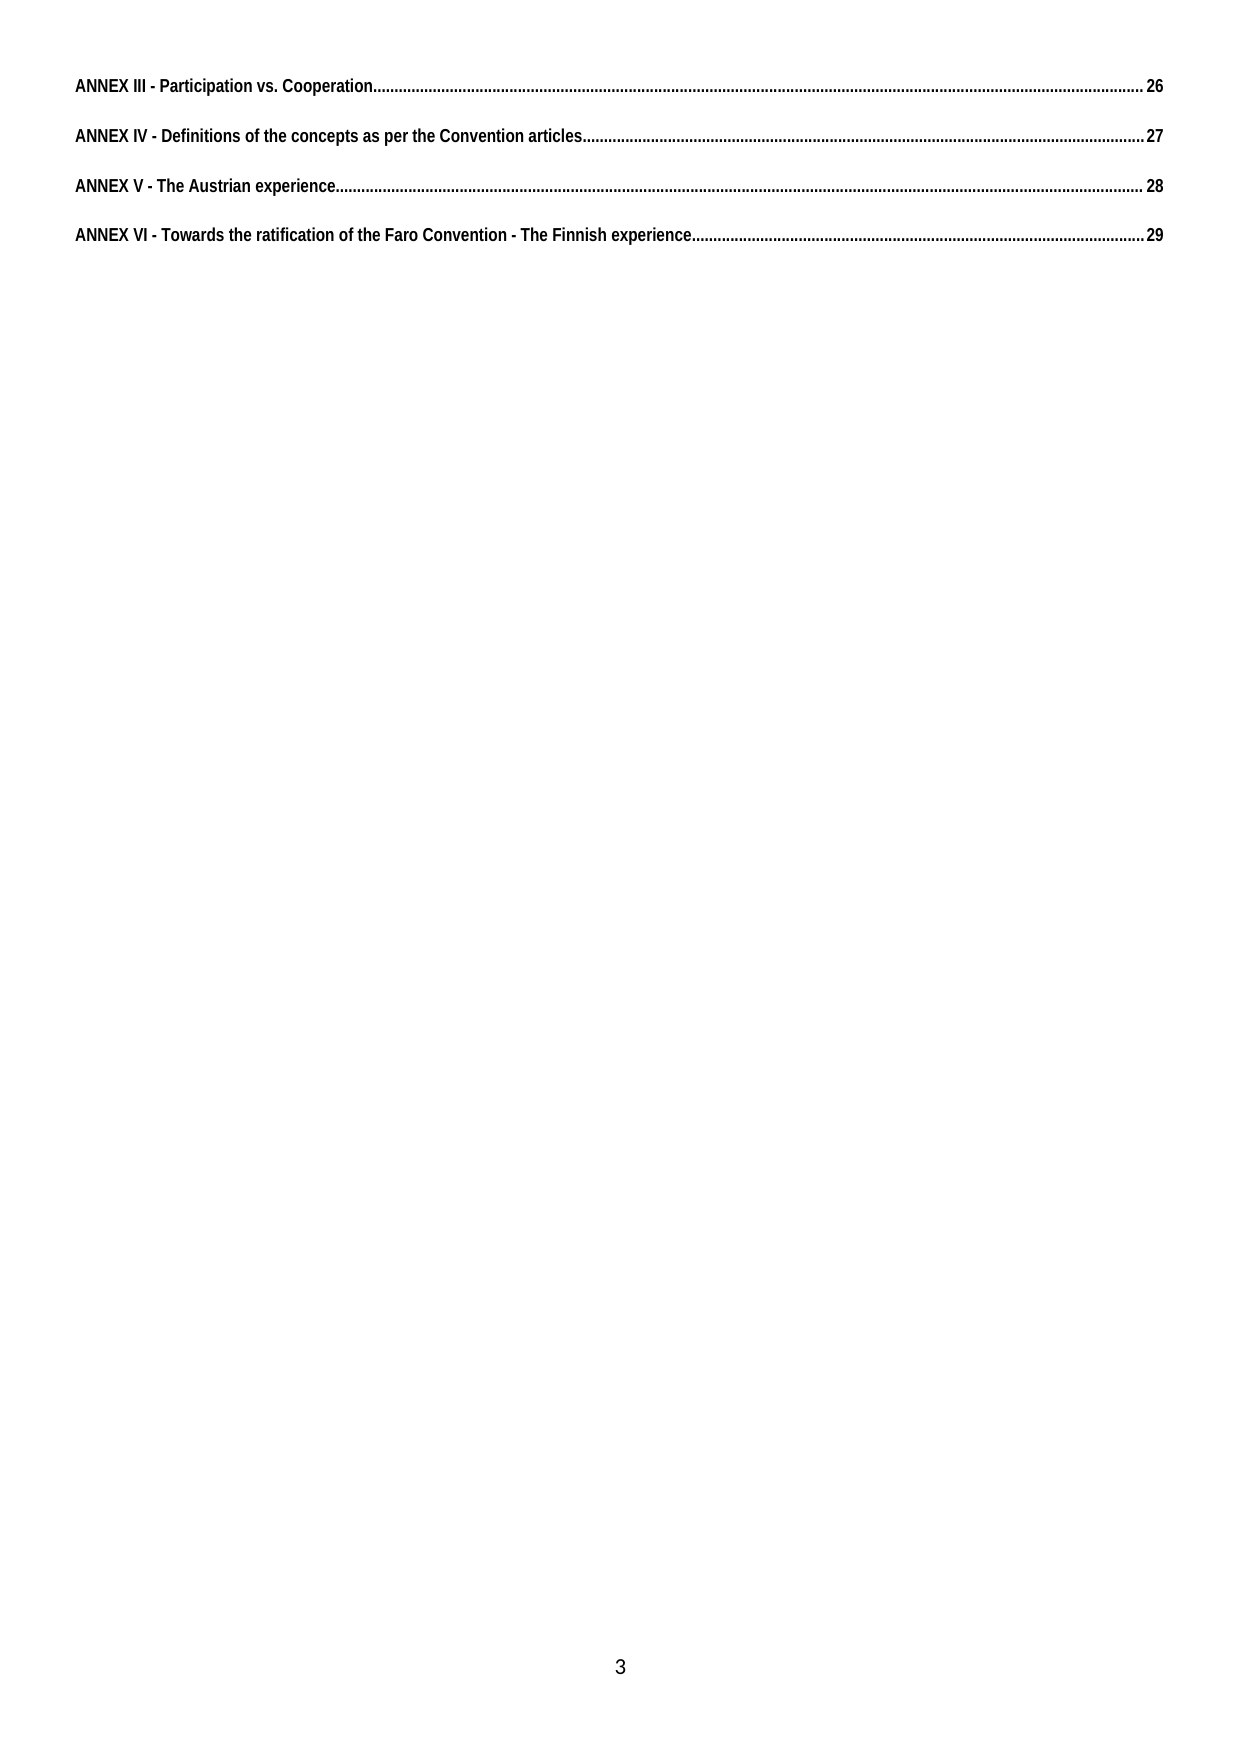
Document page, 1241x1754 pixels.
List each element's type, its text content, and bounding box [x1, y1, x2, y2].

text ANNEX V - The Austrian experience 28 [75, 174, 1165, 196]
text ANNEX III - Participation vs. Cooperation 26 [75, 75, 1165, 97]
text ANNEX VI - Towards the ratification of the Faro Convention - The Finnish experience 29 [75, 224, 1165, 246]
text ANNEX IV - Definitions of the concepts as per the Convention articles 27 [75, 125, 1165, 146]
